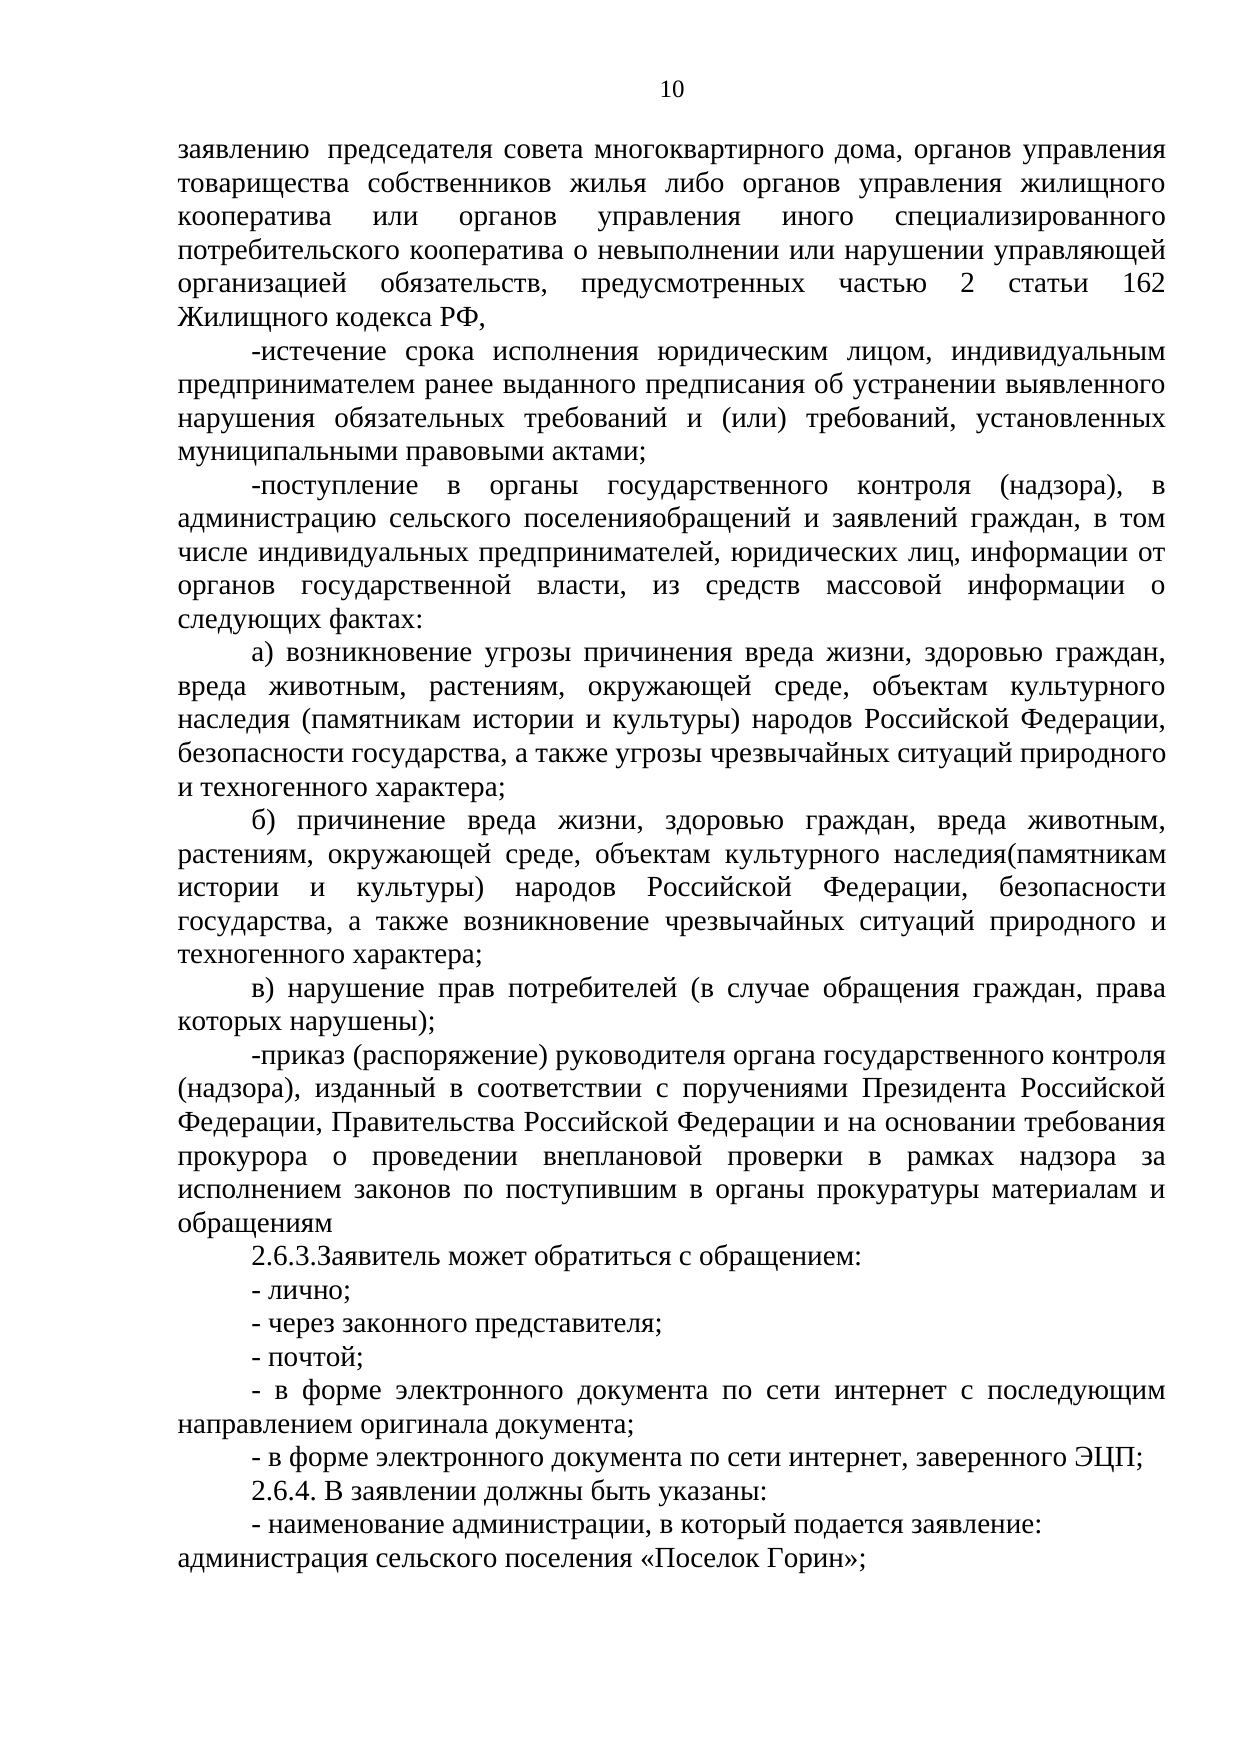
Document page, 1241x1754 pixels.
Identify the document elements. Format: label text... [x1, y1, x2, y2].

text - через законного представителя; [177, 1305, 1167, 1339]
text в) нарушение прав потребителей (в случае обращения граждан, права которых нарушены); [177, 970, 1167, 1037]
text 2.6.4. В заявлении должны быть указаны: [177, 1473, 1167, 1507]
text -истечение срока исполнения юридическим лицом, индивидуальным предпринимателем ранее выданного предписания об устранении выявленного нарушения обязательных требований и (или) требований, установленных муниципальными правовыми актами; [177, 333, 1167, 467]
text - в форме электронного документа по сети интернет, заверенного ЭЦП; [177, 1439, 1167, 1473]
text а) возникновение угрозы причинения вреда жизни, здоровью граждан, вреда животным, растениям, окружающей среде, объектам культурного наследия (памятникам истории и культуры) народов Российской Федерации, безопасности государства, а также угрозы чрезвычайных ситуаций природного и техногенного характера; [177, 634, 1167, 802]
text - в форме электронного документа по сети интернет с последующим направлением оригинала документа; [177, 1372, 1167, 1439]
text 2.6.3.Заявитель может обратиться с обращением: [177, 1238, 1167, 1272]
text б) причинение вреда жизни, здоровью граждан, вреда животным, растениям, окружающей среде, объектам культурного наследия(памятникам истории и культуры) народов Российской Федерации, безопасности государства, а также возникновение чрезвычайных ситуаций природного и техногенного характера; [177, 802, 1167, 970]
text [177, 131, 1167, 333]
text -поступление в органы государственного контроля (надзора), в администрацию сельского поселенияобращений и заявлений граждан, в том числе индивидуальных предпринимателей, юридических лиц, информации от органов государственной власти, из средств массовой информации о следующих фактах: [177, 467, 1167, 634]
text - наименование администрации, в который подается заявление: администрация сельского поселения «Поселок Горин»; [177, 1507, 1167, 1574]
text -приказ (распоряжение) руководителя органа государственного контроля (надзора), изданный в соответствии с поручениями Президента Российской Федерации, Правительства Российской Федерации и на основании требования прокурора о проведении внеплановой проверки в рамках надзора за исполнением законов по поступившим в органы прокуратуры материалам и обращениям [177, 1037, 1167, 1238]
text - лично; [177, 1272, 1167, 1305]
text - почтой; [177, 1339, 1167, 1372]
